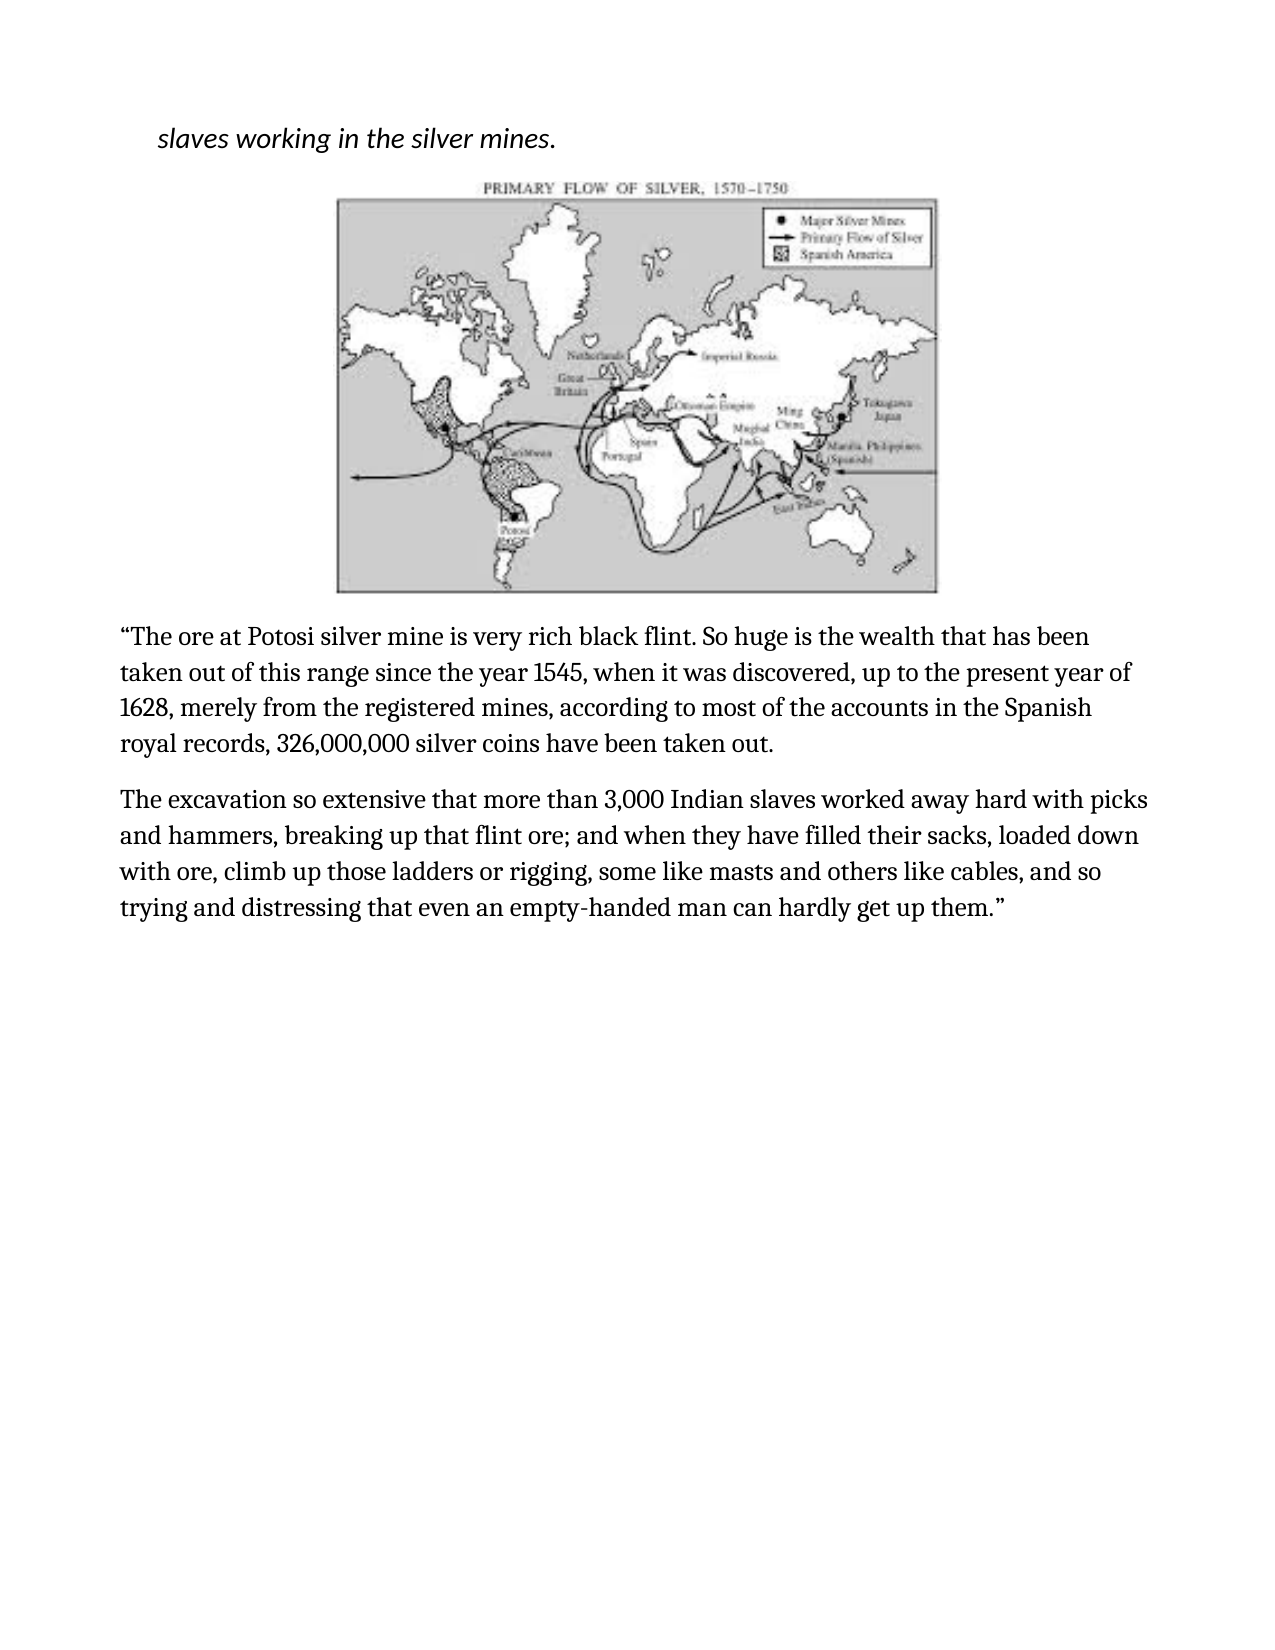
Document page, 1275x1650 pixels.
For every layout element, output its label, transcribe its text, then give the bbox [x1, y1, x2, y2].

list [120, 120, 1155, 156]
picture [333, 181, 942, 596]
text “The ore at Potosi silver mine is very rich black flint. So huge is the wealth that has been taken out of this range since the year 1545, when it was discovered, up to the present year of 1628, merely from the registered mines, according to most of the accounts in the Spanish royal records, 326,000,000 silver coins have been taken out. [120, 621, 1155, 759]
text The excavation so extensive that more than 3,000 Indian slaves worked away hard with picks and hammers, breaking up that flint ore; and when they have filled their sacks, loaded down with ore, climb up those ladders or rigging, some like masts and others like cables, and so trying and distressing that even an empty-handed man can hardly get up them.” [120, 784, 1155, 923]
